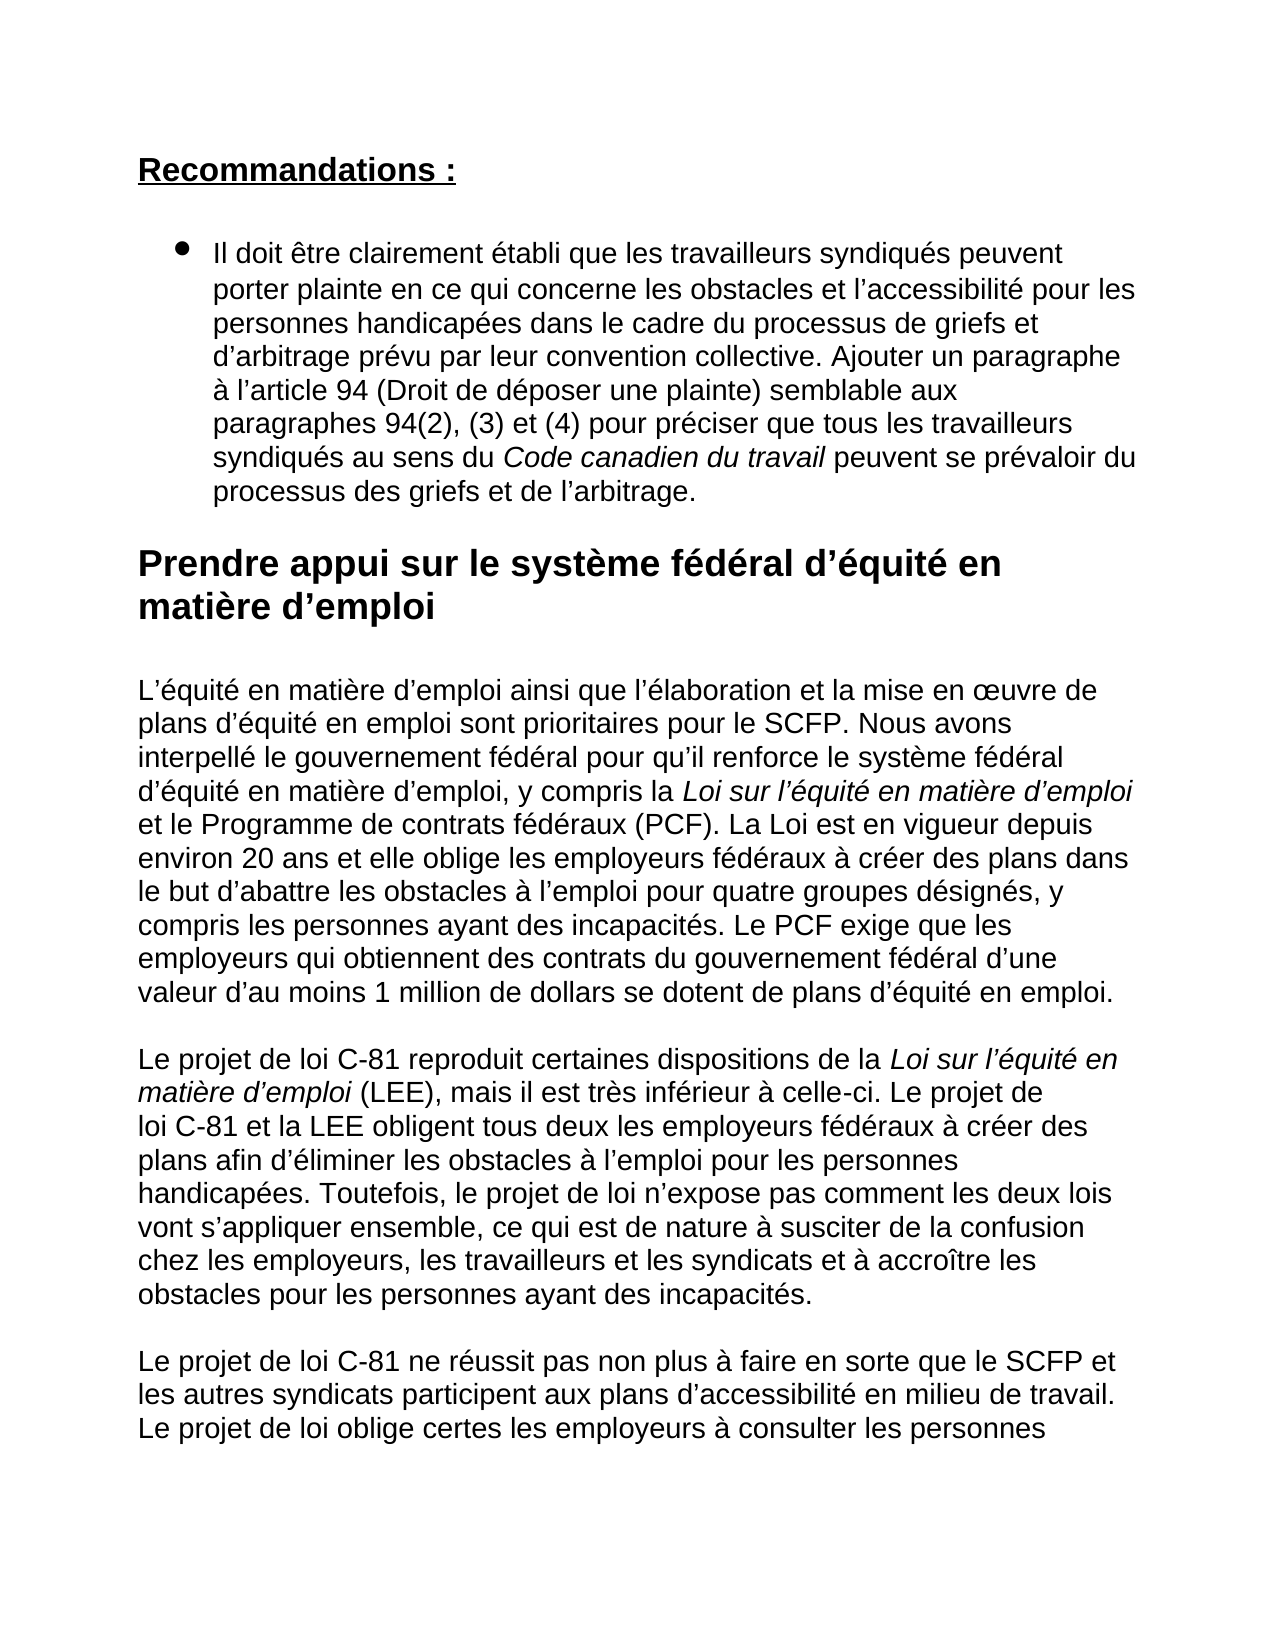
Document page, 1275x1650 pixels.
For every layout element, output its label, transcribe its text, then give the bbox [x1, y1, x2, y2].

subtitle Recommandations : [138, 150, 1137, 188]
subtitle Prendre appui sur le système fédéral d’équité en matière d’emploi [138, 541, 1137, 627]
text L’équité en matière d’emploi ainsi que l’élaboration et la mise en œuvre de plans d’équité en emploi sont prioritaires pour le SCFP. Nous avons interpellé le gouvernement fédéral pour qu’il renforce le système fédéral d’équité en matière d’emploi, y compris la Loi sur l’équité en matière d’emploi et le Programme de contrats fédéraux (PCF). La Loi est en vigueur depuis environ 20 ans et elle oblige les employeurs fédéraux à créer des plans dans le but d’abattre les obstacles à l’emploi pour quatre groupes désignés, y compris les personnes ayant des incapacités. Le PCF exige que les employeurs qui obtiennent des contrats du gouvernement fédéral d’une valeur d’au moins 1 million de dollars se dotent de plans d’équité en emploi. [138, 673, 1137, 1008]
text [138, 1344, 1137, 1444]
text Le projet de loi C-81 reproduit certaines dispositions de la Loi sur l’équité en matière d’emploi (LEE), mais il est très inférieur à celle-ci. Le projet de loi C-81 et la LEE obligent tous deux les employeurs fédéraux à créer des plans afin d’éliminer les obstacles à l’emploi pour les personnes handicapées. Toutefois, le projet de loi n’expose pas comment les deux lois vont s’appliquer ensemble, ce qui est de nature à susciter de la confusion chez les employeurs, les travailleurs et les syndicats et à accroître les obstacles pour les personnes ayant des incapacités. [138, 1042, 1137, 1310]
list Il doit être clairement établi que les travailleurs syndiqués peuvent porter plainte en ce qui concerne les obstacles et l’accessibilité pour les personnes handicapées dans le cadre du processus de griefs et d’arbitrage prévu par leur convention collective. Ajouter un paragraphe à l’article 94 (Droit de déposer une plainte) semblable aux paragraphes 94(2), (3) et (4) pour préciser que tous les travailleurs syndiqués au sens du Code canadien du travail peuvent se prévaloir du processus des griefs et de l’arbitrage. [175, 234, 1137, 507]
